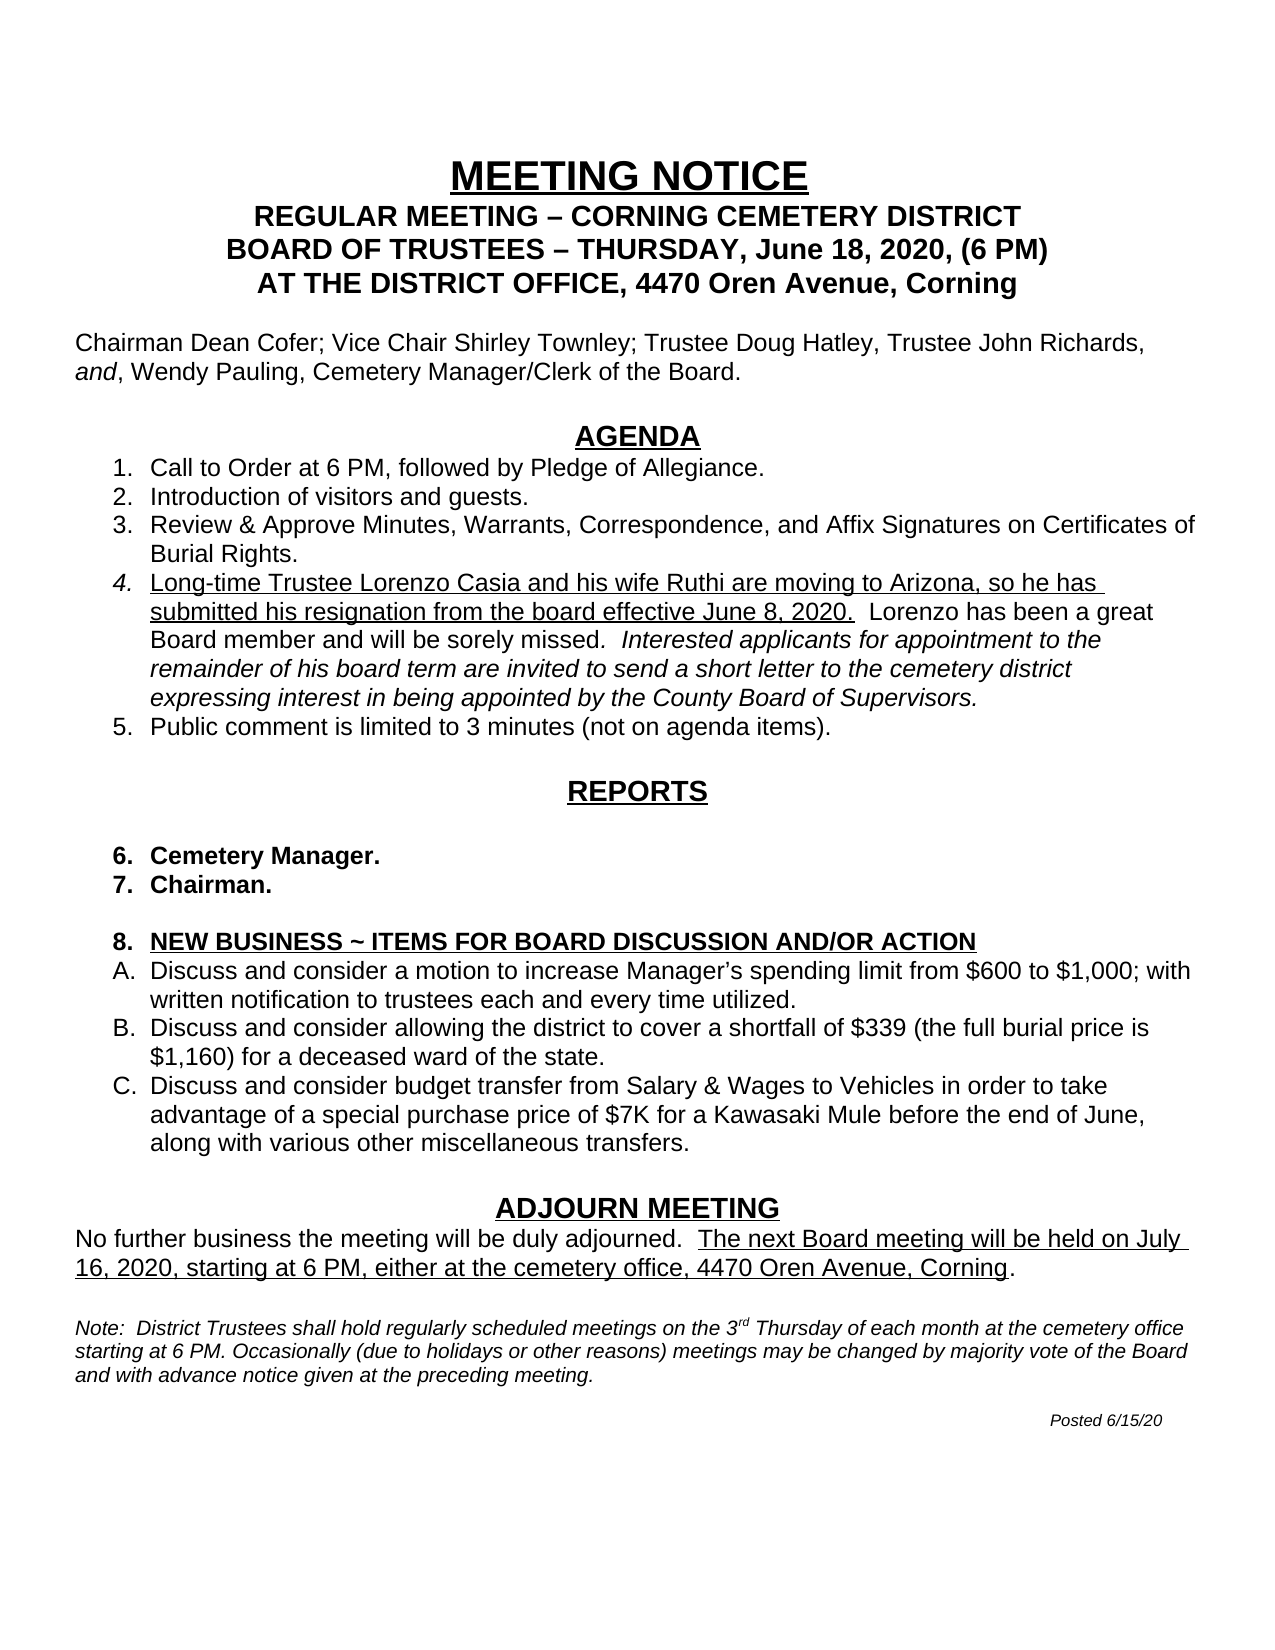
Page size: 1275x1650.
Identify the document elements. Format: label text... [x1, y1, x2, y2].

text AGENDA [75, 419, 1200, 453]
text ADJOURN MEETING [75, 1191, 1200, 1224]
list NEW BUSINESS ~ ITEMS FOR BOARD DISCUSSION AND/OR ACTION [112, 927, 1200, 956]
text Note: District Trustees shall hold regularly scheduled meetings on the 3rd Thursday of each month at the cemetery office starting at 6 PM. Occasionally (due to holidays or other reasons) meetings may be changed by majority vote of the Board and with advance notice given at the preceding meeting. [75, 1315, 1200, 1387]
list Discuss and consider budget transfer from Salary & Wages to Vehicles in order to take advantage of a special purchase price of $7K for a Kawasaki Mule before the end of June, along with various other miscellaneous transfers. [112, 1071, 1200, 1157]
text AT THE DISTRICT OFFICE, 4470 Oren Avenue, Corning [75, 266, 1200, 299]
text REPORTS [75, 774, 1200, 807]
text BOARD OF TRUSTEES – THURSDAY, June 18, 2020, (6 PM) [75, 232, 1200, 266]
list Public comment is limited to 3 minutes (not on agenda items). [112, 712, 1200, 740]
list Introduction of visitors and guests. [112, 482, 1200, 510]
list Review & Approve Minutes, Warrants, Correspondence, and Affix Signatures on Certificates of Burial Rights. [112, 510, 1200, 568]
list Long-time Trustee Lorenzo Casia and his wife Ruthi are moving to Arizona, so he has submitted his resignation from the board effective June 8, 2020. Lorenzo has been a great Board member and will be sorely missed. Interested applicants for appointment to the remainder of his board term are invited to send a short letter to the cemetery district expressing interest in being appointed by the County Board of Supervisors. [112, 568, 1200, 712]
list Cemetery Manager. [112, 841, 1200, 870]
list Call to Order at 6 PM, followed by Pledge of Allegiance. [112, 453, 1200, 482]
text No further business the meeting will be duly adjourned. The next Board meeting will be held on July 16, 2020, starting at 6 PM, either at the cemetery office, 4470 Oren Avenue, Corning. [75, 1224, 1200, 1282]
list Discuss and consider a motion to increase Manager’s spending limit from $600 to $1,000; with written notification to trustees each and every time utilized. [112, 956, 1200, 1013]
text MEETING NOTICE [375, 151, 1200, 199]
list Discuss and consider allowing the district to cover a shortfall of $339 (the full burial price is $1,160) for a deceased ward of the state. [112, 1013, 1200, 1071]
text REGULAR MEETING – CORNING CEMETERY DISTRICT [75, 199, 1200, 232]
text Chairman Dean Cofer; Vice Chair Shirley Townley; Trustee Doug Hatley, Trustee John Richards, and, Wendy Pauling, Cemetery Manager/Clerk of the Board. [75, 328, 1200, 386]
text Posted 6/15/20 [75, 1411, 1200, 1430]
list Chairman. [112, 870, 1200, 898]
